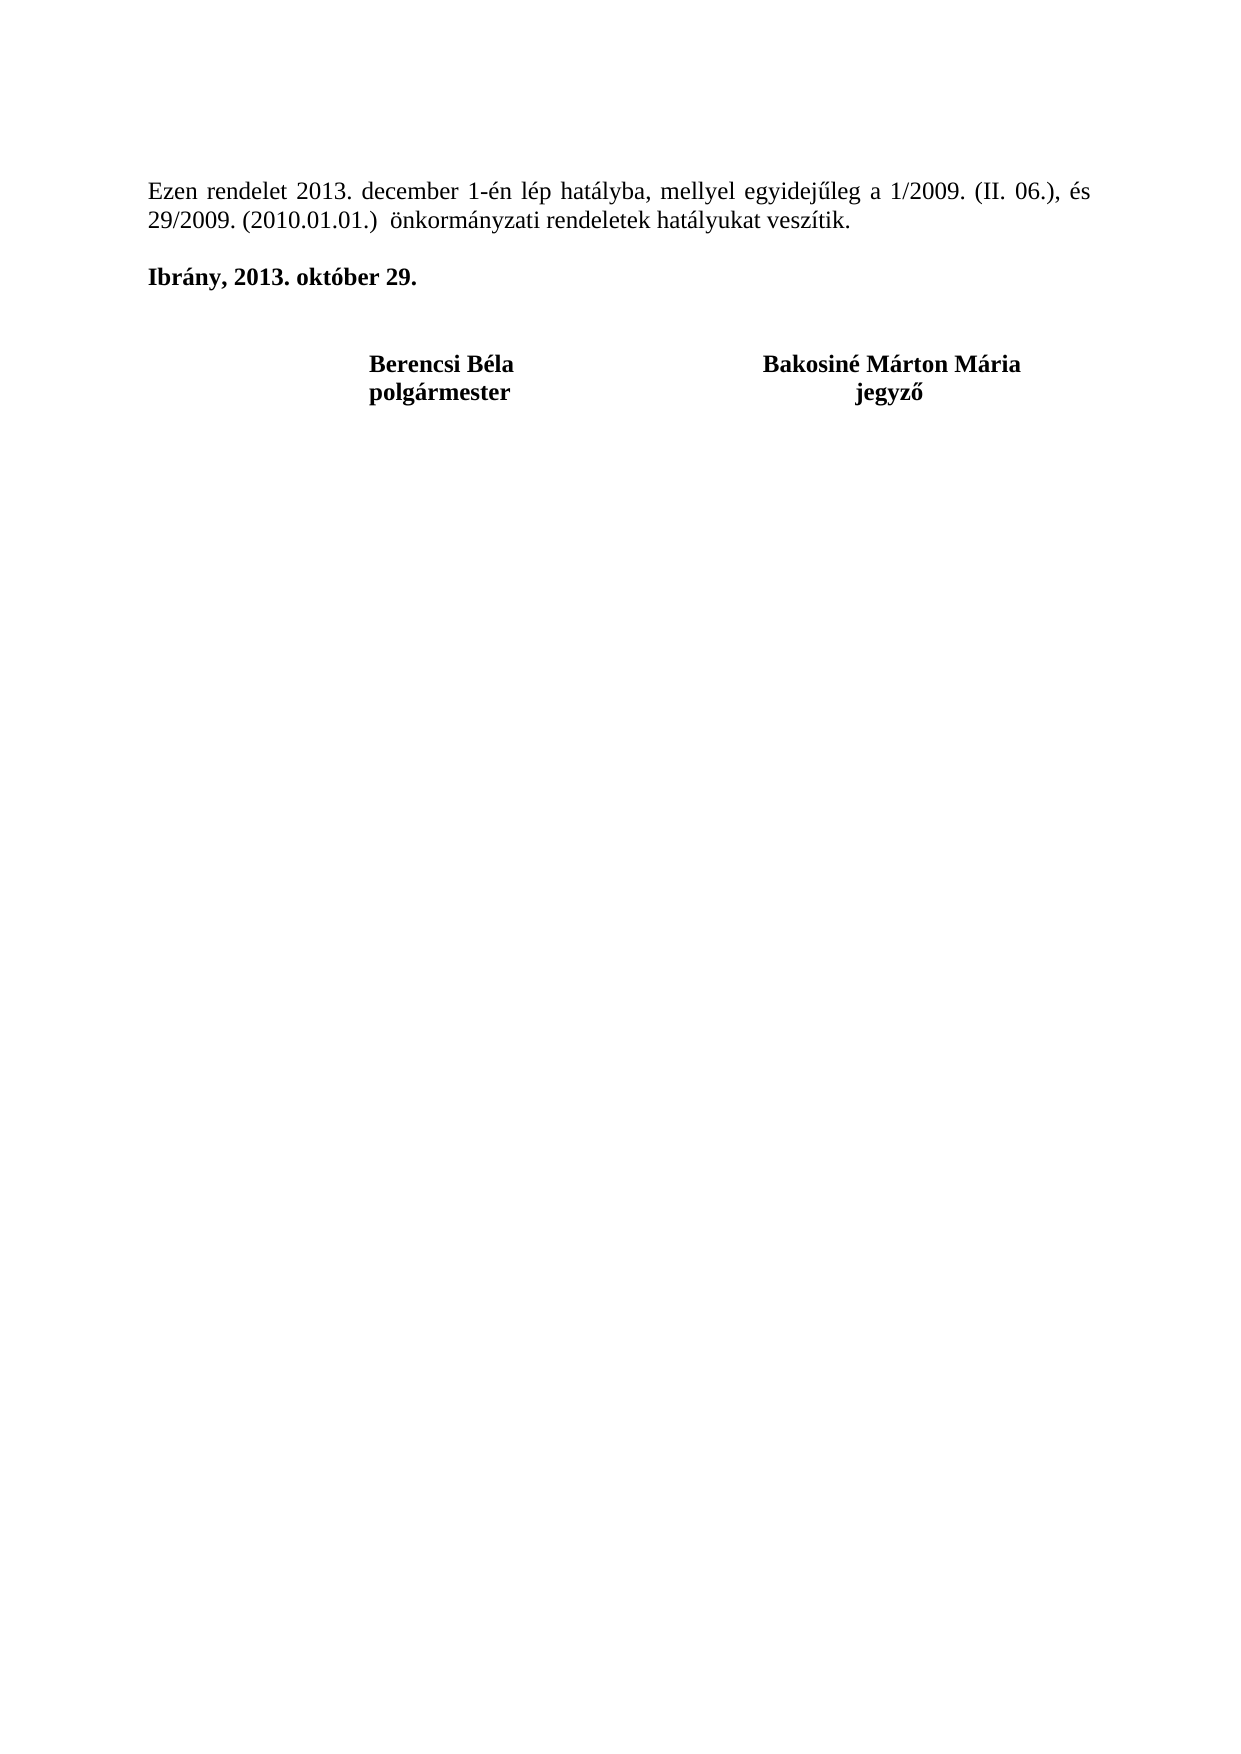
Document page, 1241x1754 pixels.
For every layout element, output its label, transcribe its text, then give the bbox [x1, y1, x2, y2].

title Ezen rendelet 2013. december 1-én lép hatályba, mellyel egyidejűleg a 1/2009. (II. 06.), és 29/2009. (2010.01.01.) önkormányzati rendeletek hatályukat veszítik. [148, 176, 1092, 234]
text Berencsi Béla Bakosiné Márton Mária [148, 349, 1092, 377]
text polgármester jegyző [148, 377, 1092, 406]
text Ibrány, 2013. október 29. [148, 262, 1092, 291]
